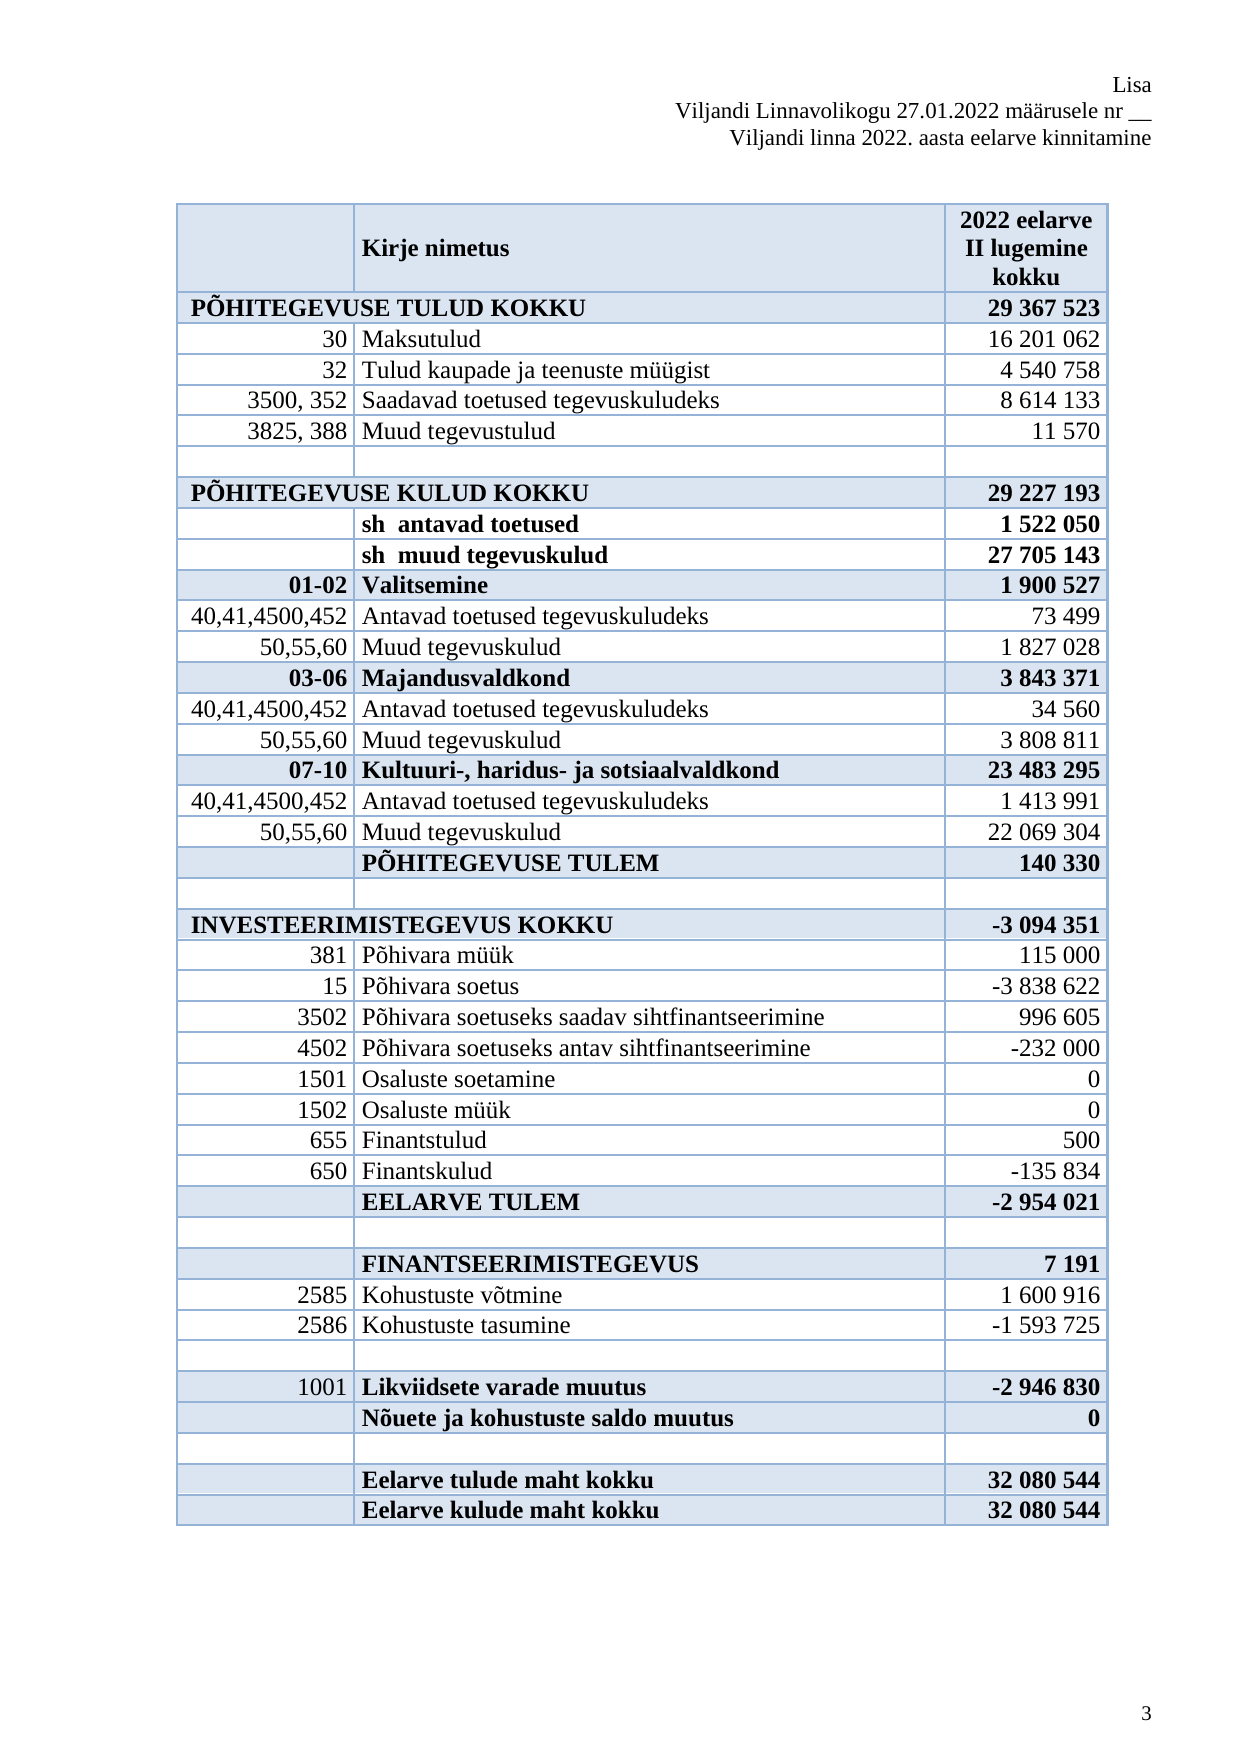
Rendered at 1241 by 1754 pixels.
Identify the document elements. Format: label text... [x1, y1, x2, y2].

table_cell 1 413 991 [946, 786, 1106, 815]
table_cell 2585 [178, 1280, 353, 1308]
table_cell 16 201 062 [946, 324, 1106, 353]
table_cell -2 946 830 [946, 1372, 1106, 1401]
table_cell Eelarve kulude maht kokku [355, 1496, 944, 1524]
table_cell Põhivara müük [355, 941, 944, 969]
table_cell 8 614 133 [946, 386, 1106, 414]
table_cell [178, 848, 353, 877]
table_cell 03-06 [178, 663, 353, 692]
table_cell [355, 879, 944, 908]
table_header 2022 eelarve II lugemine kokku [946, 205, 1106, 291]
table_cell 3502 [178, 1002, 353, 1031]
table_cell [178, 447, 353, 476]
table_cell Antavad toetused tegevuskuludeks [355, 694, 944, 723]
table_cell [178, 1218, 353, 1247]
table_cell [355, 447, 944, 476]
table_cell 34 560 [946, 694, 1106, 723]
table_cell [178, 1465, 353, 1493]
table_cell 01-02 [178, 571, 353, 599]
table_cell [178, 1403, 353, 1432]
table_cell Finantstulud [355, 1126, 944, 1154]
table_cell 50,55,60 [178, 632, 353, 661]
table_cell [178, 879, 353, 908]
table_cell [946, 879, 1106, 908]
table_cell Maksutulud [355, 324, 944, 353]
table_cell 115 000 [946, 941, 1106, 969]
table_cell 15 [178, 971, 353, 1000]
table_cell -3 838 622 [946, 971, 1106, 1000]
table_cell 32 080 544 [946, 1496, 1106, 1524]
table_cell [178, 1496, 353, 1524]
table_cell 996 605 [946, 1002, 1106, 1031]
table_cell 1 600 916 [946, 1280, 1106, 1308]
table_cell PÕHITEGEVUSE TULEM [355, 848, 944, 877]
table_cell [355, 1434, 944, 1463]
table_cell 1001 [178, 1372, 353, 1401]
table_cell Kultuuri-, haridus- ja sotsiaalvaldkond [355, 756, 944, 784]
text Lisa [177, 71, 1152, 97]
table_cell 381 [178, 941, 353, 969]
table_cell EELARVE TULEM [355, 1187, 944, 1216]
table_cell [946, 1341, 1106, 1370]
table_cell Antavad toetused tegevuskuludeks [355, 786, 944, 815]
table_cell sh muud tegevuskulud [355, 540, 944, 568]
table_cell sh antavad toetused [355, 509, 944, 538]
table_cell 29 227 193 [946, 478, 1106, 507]
table_cell 07-10 [178, 756, 353, 784]
table_cell -2 954 021 [946, 1187, 1106, 1216]
table_cell Muud tegevuskulud [355, 632, 944, 661]
table_cell 4502 [178, 1033, 353, 1062]
table_cell Nõuete ja kohustuste saldo muutus [355, 1403, 944, 1432]
table_cell Likviidsete varade muutus [355, 1372, 944, 1401]
table_cell FINANTSEERIMISTEGEVUS [355, 1249, 944, 1278]
table_cell 30 [178, 324, 353, 353]
table_cell 1502 [178, 1095, 353, 1123]
table_cell 50,55,60 [178, 817, 353, 846]
table_cell Osaluste soetamine [355, 1064, 944, 1093]
table_cell Muud tegevuskulud [355, 725, 944, 753]
table_cell -1 593 725 [946, 1311, 1106, 1339]
table_cell 650 [178, 1156, 353, 1185]
text Viljandi Linnavolikogu 27.01.2022 määrusele nr __ [177, 97, 1152, 123]
table_cell [355, 1341, 944, 1370]
table_cell 3825, 388 [178, 416, 353, 445]
table_header [178, 205, 353, 291]
table_cell 27 705 143 [946, 540, 1106, 568]
table_cell Eelarve tulude maht kokku [355, 1465, 944, 1493]
table_cell Kohustuste tasumine [355, 1311, 944, 1339]
table_cell 73 499 [946, 601, 1106, 630]
table_cell 40,41,4500,452 [178, 786, 353, 815]
table_cell 3 808 811 [946, 725, 1106, 753]
table_cell Antavad toetused tegevuskuludeks [355, 601, 944, 630]
table_cell [946, 1218, 1106, 1247]
table_cell Muud tegevustulud [355, 416, 944, 445]
table_cell 3500, 352 [178, 386, 353, 414]
table_cell Kohustuste võtmine [355, 1280, 944, 1308]
table_cell Finantskulud [355, 1156, 944, 1185]
table_cell Osaluste müük [355, 1095, 944, 1123]
table_cell 3 843 371 [946, 663, 1106, 692]
table_cell 0 [946, 1064, 1106, 1093]
table_cell 22 069 304 [946, 817, 1106, 846]
table_cell 1501 [178, 1064, 353, 1093]
text Viljandi linna 2022. aasta eelarve kinnitamine [177, 123, 1152, 150]
table_cell Põhivara soetuseks saadav sihtfinantseerimine [355, 1002, 944, 1031]
table_cell [178, 540, 353, 568]
table_cell -232 000 [946, 1033, 1106, 1062]
table_cell [178, 1434, 353, 1463]
table_cell PÕHITEGEVUSE KULUD KOKKU [178, 478, 944, 507]
table_cell Valitsemine [355, 571, 944, 599]
table_cell INVESTEERIMISTEGEVUS KOKKU [178, 910, 944, 938]
table_cell Põhivara soetuseks antav sihtfinantseerimine [355, 1033, 944, 1062]
table_cell 1 900 527 [946, 571, 1106, 599]
table_cell 7 191 [946, 1249, 1106, 1278]
table_cell 0 [946, 1095, 1106, 1123]
table_cell -3 094 351 [946, 910, 1106, 938]
table_cell 140 330 [946, 848, 1106, 877]
table_cell 32 [178, 355, 353, 383]
table_cell [946, 447, 1106, 476]
table_cell 23 483 295 [946, 756, 1106, 784]
table_cell 40,41,4500,452 [178, 694, 353, 723]
table_cell Saadavad toetused tegevuskuludeks [355, 386, 944, 414]
table_cell 29 367 523 [946, 293, 1106, 322]
table_cell [178, 509, 353, 538]
table_cell 0 [946, 1403, 1106, 1432]
table_cell 655 [178, 1126, 353, 1154]
table_cell 40,41,4500,452 [178, 601, 353, 630]
table_cell [355, 1218, 944, 1247]
table_cell [178, 1341, 353, 1370]
table_cell Põhivara soetus [355, 971, 944, 1000]
table_cell 4 540 758 [946, 355, 1106, 383]
table_cell 2586 [178, 1311, 353, 1339]
table_cell Majandusvaldkond [355, 663, 944, 692]
table_cell Muud tegevuskulud [355, 817, 944, 846]
table_cell [946, 1434, 1106, 1463]
table_cell 1 827 028 [946, 632, 1106, 661]
table_cell Tulud kaupade ja teenuste müügist [355, 355, 944, 383]
table_cell PÕHITEGEVUSE TULUD KOKKU [178, 293, 944, 322]
table_cell 1 522 050 [946, 509, 1106, 538]
table_cell 11 570 [946, 416, 1106, 445]
table_cell [178, 1187, 353, 1216]
table_cell 500 [946, 1126, 1106, 1154]
table_cell 32 080 544 [946, 1465, 1106, 1493]
table_header Kirje nimetus [355, 205, 944, 291]
table_cell [178, 1249, 353, 1278]
table_cell 50,55,60 [178, 725, 353, 753]
table_cell -135 834 [946, 1156, 1106, 1185]
